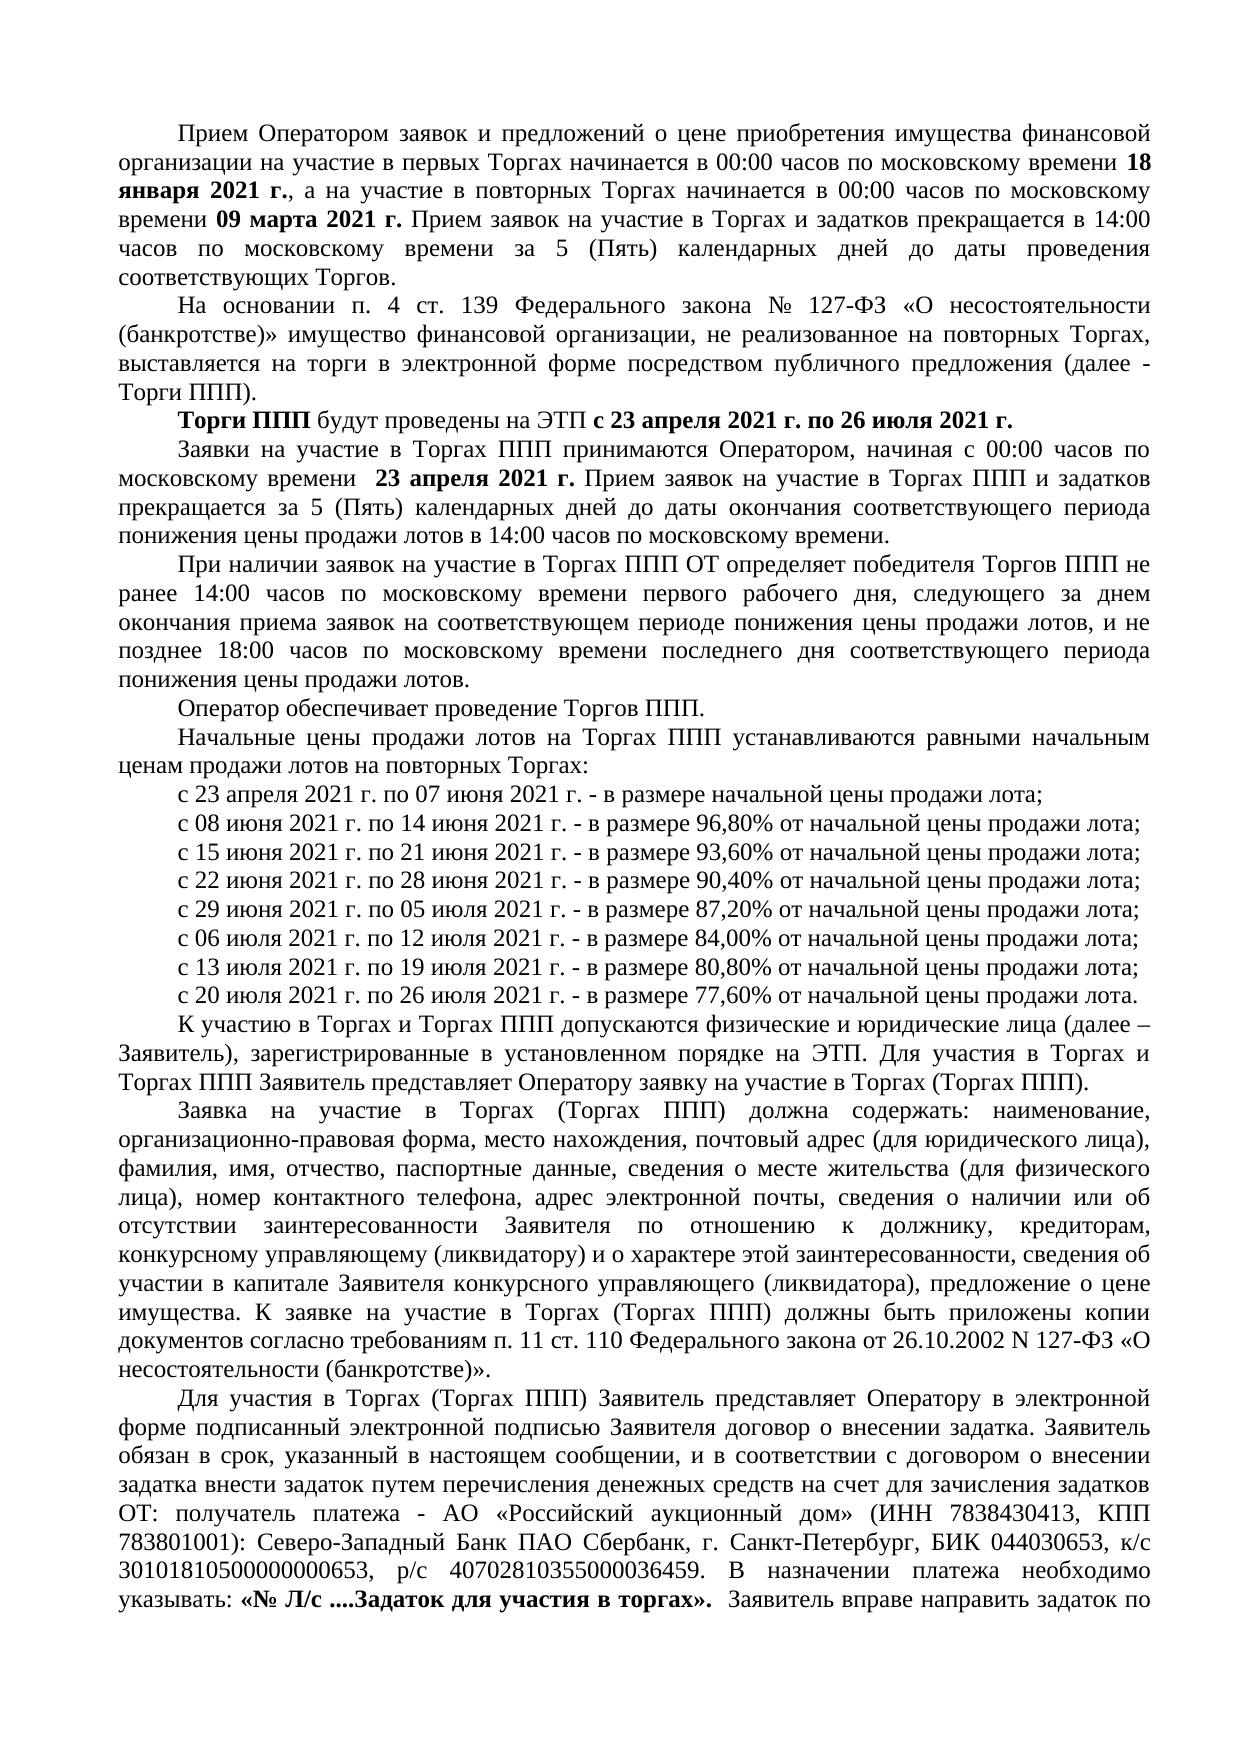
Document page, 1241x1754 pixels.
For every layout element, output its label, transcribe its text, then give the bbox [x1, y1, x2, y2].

text Оператор обеспечивает проведение Торгов ППП. [118, 693, 1151, 722]
text с 08 июня 2021 г. по 14 июня 2021 г. - в размере 96,80% от начальной цены продажи лота; [118, 808, 1151, 837]
text При наличии заявок на участие в Торгах ППП ОТ определяет победителя Торгов ППП не ранее 14:00 часов по московскому времени первого рабочего дня, следующего за днем окончания приема заявок на соответствующем периоде понижения цены продажи лотов, и не позднее 18:00 часов по московскому времени последнего дня соответствующего периода понижения цены продажи лотов. [118, 549, 1151, 693]
text Прием Оператором заявок и предложений о цене приобретения имущества финансовой организации на участие в первых Торгах начинается в 00:00 часов по московскому времени 18 января 2021 г., а на участие в повторных Торгах начинается в 00:00 часов по московскому времени 09 марта 2021 г. Прием заявок на участие в Торгах и задатков прекращается в 14:00 часов по московскому времени за 5 (Пять) календарных дней до даты проведения соответствующих Торгов. [118, 118, 1151, 291]
text с 06 июля 2021 г. по 12 июля 2021 г. - в размере 84,00% от начальной цены продажи лота; [118, 923, 1151, 952]
text с 29 июня 2021 г. по 05 июля 2021 г. - в размере 87,20% от начальной цены продажи лота; [118, 894, 1151, 923]
text с 15 июня 2021 г. по 21 июня 2021 г. - в размере 93,60% от начальной цены продажи лота; [118, 837, 1151, 866]
text с 13 июля 2021 г. по 19 июля 2021 г. - в размере 80,80% от начальной цены продажи лота; [118, 952, 1151, 981]
text Начальные цены продажи лотов на Торгах ППП устанавливаются равными начальным ценам продажи лотов на повторных Торгах: [118, 722, 1151, 779]
text с 20 июля 2021 г. по 26 июля 2021 г. - в размере 77,60% от начальной цены продажи лота. [118, 981, 1151, 1009]
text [118, 1383, 1151, 1613]
text Торги ППП будут проведены на ЭТП с 23 апреля 2021 г. по 26 июля 2021 г. [118, 406, 311, 434]
text К участию в Торгах и Торгах ППП допускаются физические и юридические лица (далее – Заявитель), зарегистрированные в установленном порядке на ЭТП. Для участия в Торгах и Торгах ППП Заявитель представляет Оператору заявку на участие в Торгах (Торгах ППП). [118, 1009, 1151, 1096]
text с 23 апреля 2021 г. по 07 июня 2021 г. - в размере начальной цены продажи лота; [118, 779, 1151, 808]
text Торги ППП будут проведены на ЭТП с 23 апреля 2021 г. по 26 июля 2021 г. [593, 406, 1151, 434]
text На основании п. 4 ст. 139 Федерального закона № 127-ФЗ «О несостоятельности (банкротстве)» имущество финансовой организации, не реализованное на повторных Торгах, выставляется на торги в электронной форме посредством публичного предложения (далее - Торги ППП). [118, 291, 1151, 406]
text Заявки на участие в Торгах ППП принимаются Оператором, начиная с 00:00 часов по московскому времени 23 апреля 2021 г. Прием заявок на участие в Торгах ППП и задатков прекращается за 5 (Пять) календарных дней до даты окончания соответствующего периода понижения цены продажи лотов в 14:00 часов по московскому времени. [118, 434, 1151, 549]
text Заявка на участие в Торгах (Торгах ППП) должна содержать: наименование, организационно-правовая форма, место нахождения, почтовый адрес (для юридического лица), фамилия, имя, отчество, паспортные данные, сведения о месте жительства (для физического лица), номер контактного телефона, адрес электронной почты, сведения о наличии или об отсутствии заинтересованности Заявителя по отношению к должнику, кредиторам, конкурсному управляющему (ликвидатору) и о характере этой заинтересованности, сведения об участии в капитале Заявителя конкурсного управляющего (ликвидатора), предложение о цене имущества. К заявке на участие в Торгах (Торгах ППП) должны быть приложены копии документов согласно требованиям п. 11 ст. 110 Федерального закона от 26.10.2002 N 127-ФЗ «О несостоятельности (банкротстве)». [118, 1096, 1151, 1383]
text с 22 июня 2021 г. по 28 июня 2021 г. - в размере 90,40% от начальной цены продажи лота; [118, 866, 1151, 894]
